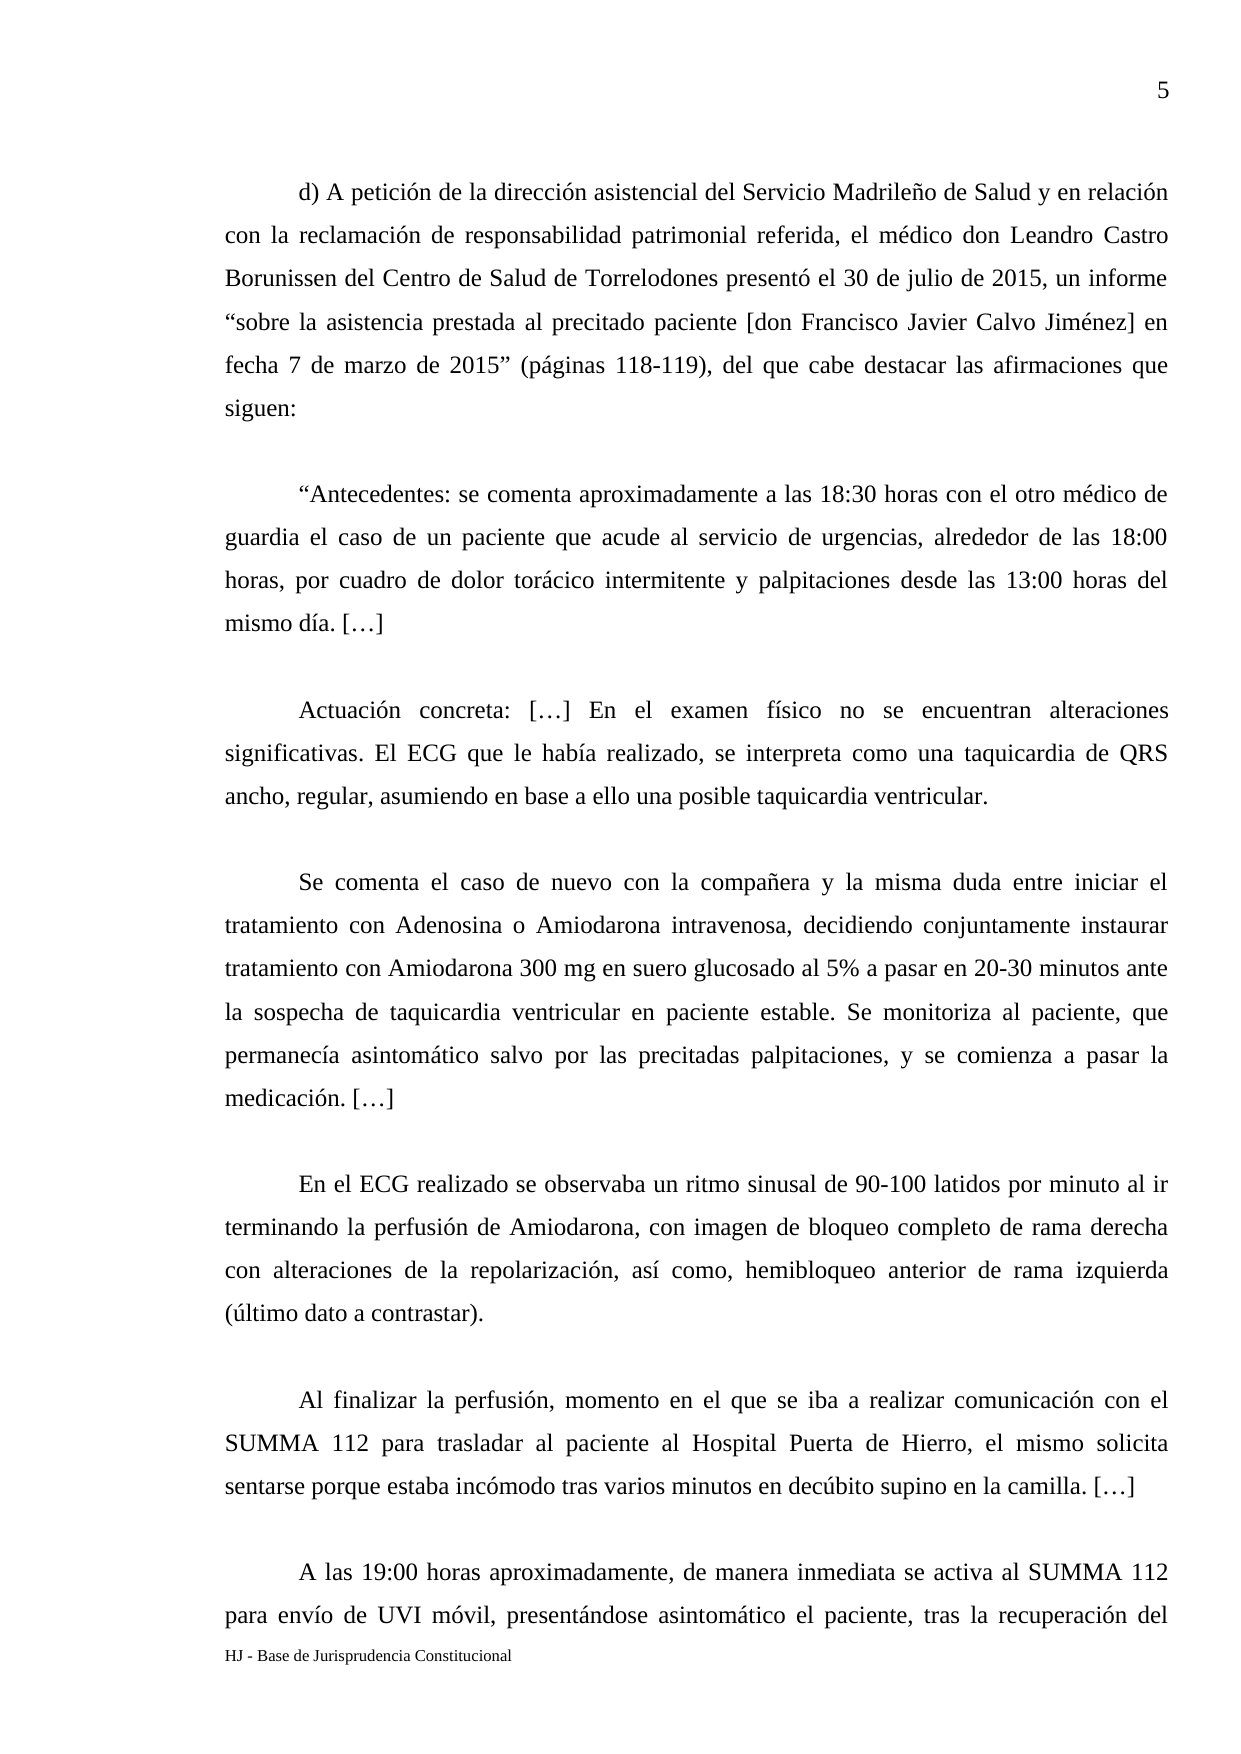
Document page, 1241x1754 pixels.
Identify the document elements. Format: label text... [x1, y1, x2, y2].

text Actuación concreta: […] En el examen físico no se encuentran alteraciones significativas. El ECG que le había realizado, se interpreta como una taquicardia de QRS ancho, regular, asumiendo en base a ello una posible taquicardia ventricular. [224, 695, 1169, 810]
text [224, 1557, 1169, 1629]
text “Antecedentes: se comenta aproximadamente a las 18:30 horas con el otro médico de guardia el caso de un paciente que acude al servicio de urgencias, alrededor de las 18:00 horas, por cuadro de dolor torácico intermitente y palpitaciones desde las 13:00 horas del mismo día. […] [224, 479, 1169, 637]
text En el ECG realizado se observaba un ritmo sinusal de 90-100 latidos por minuto al ir terminando la perfusión de Amiodarona, con imagen de bloqueo completo de rama derecha con alteraciones de la repolarización, así como, hemibloqueo anterior de rama izquierda (último dato a contrastar). [224, 1169, 1169, 1327]
text d) A petición de la dirección asistencial del Servicio Madrileño de Salud y en relación con la reclamación de responsabilidad patrimonial referida, el médico don Leandro Castro Borunissen del Centro de Salud de Torrelodones presentó el 30 de julio de 2015, un informe “sobre la asistencia prestada al precitado paciente [don Francisco Javier Calvo Jiménez] en fecha 7 de marzo de 2015” (páginas 118-119), del que cabe destacar las afirmaciones que siguen: [224, 177, 1169, 422]
text Al finalizar la perfusión, momento en el que se iba a realizar comunicación con el SUMMA 112 para trasladar al paciente al Hospital Puerta de Hierro, el mismo solicita sentarse porque estaba incómodo tras varios minutos en decúbito supino en la camilla. […] [224, 1385, 1169, 1500]
text Se comenta el caso de nuevo con la compañera y la misma duda entre iniciar el tratamiento con Adenosina o Amiodarona intravenosa, decidiendo conjuntamente instaurar tratamiento con Amiodarona 300 mg en suero glucosado al 5% a pasar en 20-30 minutos ante la sospecha de taquicardia ventricular en paciente estable. Se monitoriza al paciente, que permanecía asintomático salvo por las precitadas palpitaciones, y se comienza a pasar la medicación. […] [224, 867, 1169, 1112]
